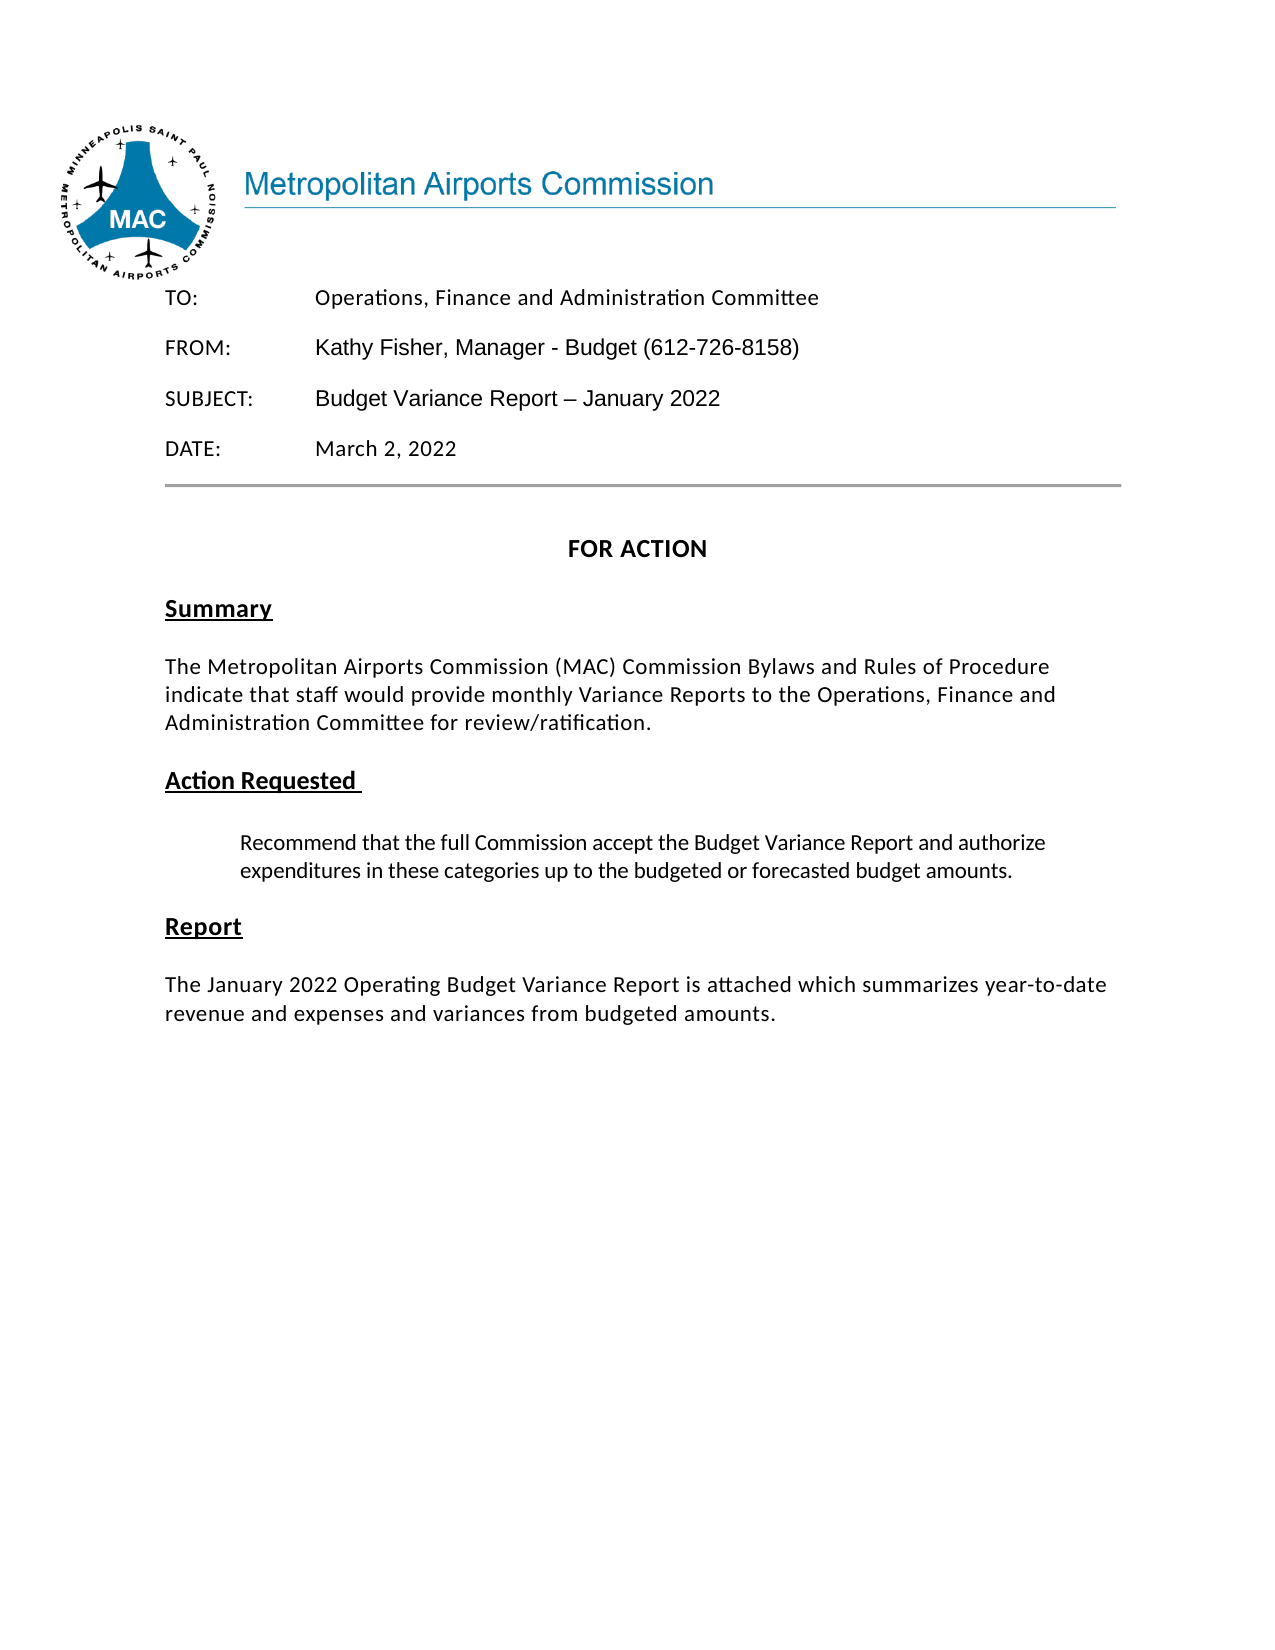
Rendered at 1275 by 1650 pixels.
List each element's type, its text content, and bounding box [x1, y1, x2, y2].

text DATE: [165, 434, 1110, 462]
text TO: [165, 283, 1110, 311]
text Summary [165, 592, 1110, 624]
text SUBJECT: [165, 384, 1110, 412]
text FROM: [165, 333, 1110, 361]
text Recommend that the full Commission accept the Budget Variance Report and authorize expenditures in these categories up to the budgeted or forecasted budget amounts. [240, 828, 1110, 884]
text The January 2022 Operating Budget Variance Report is attached which summarizes year-to-date revenue and expenses and variances from budgeted amounts. [165, 970, 1110, 1027]
text Action Requested [165, 764, 1110, 796]
text Report [165, 910, 1110, 942]
picture [0, 12, 1228, 290]
